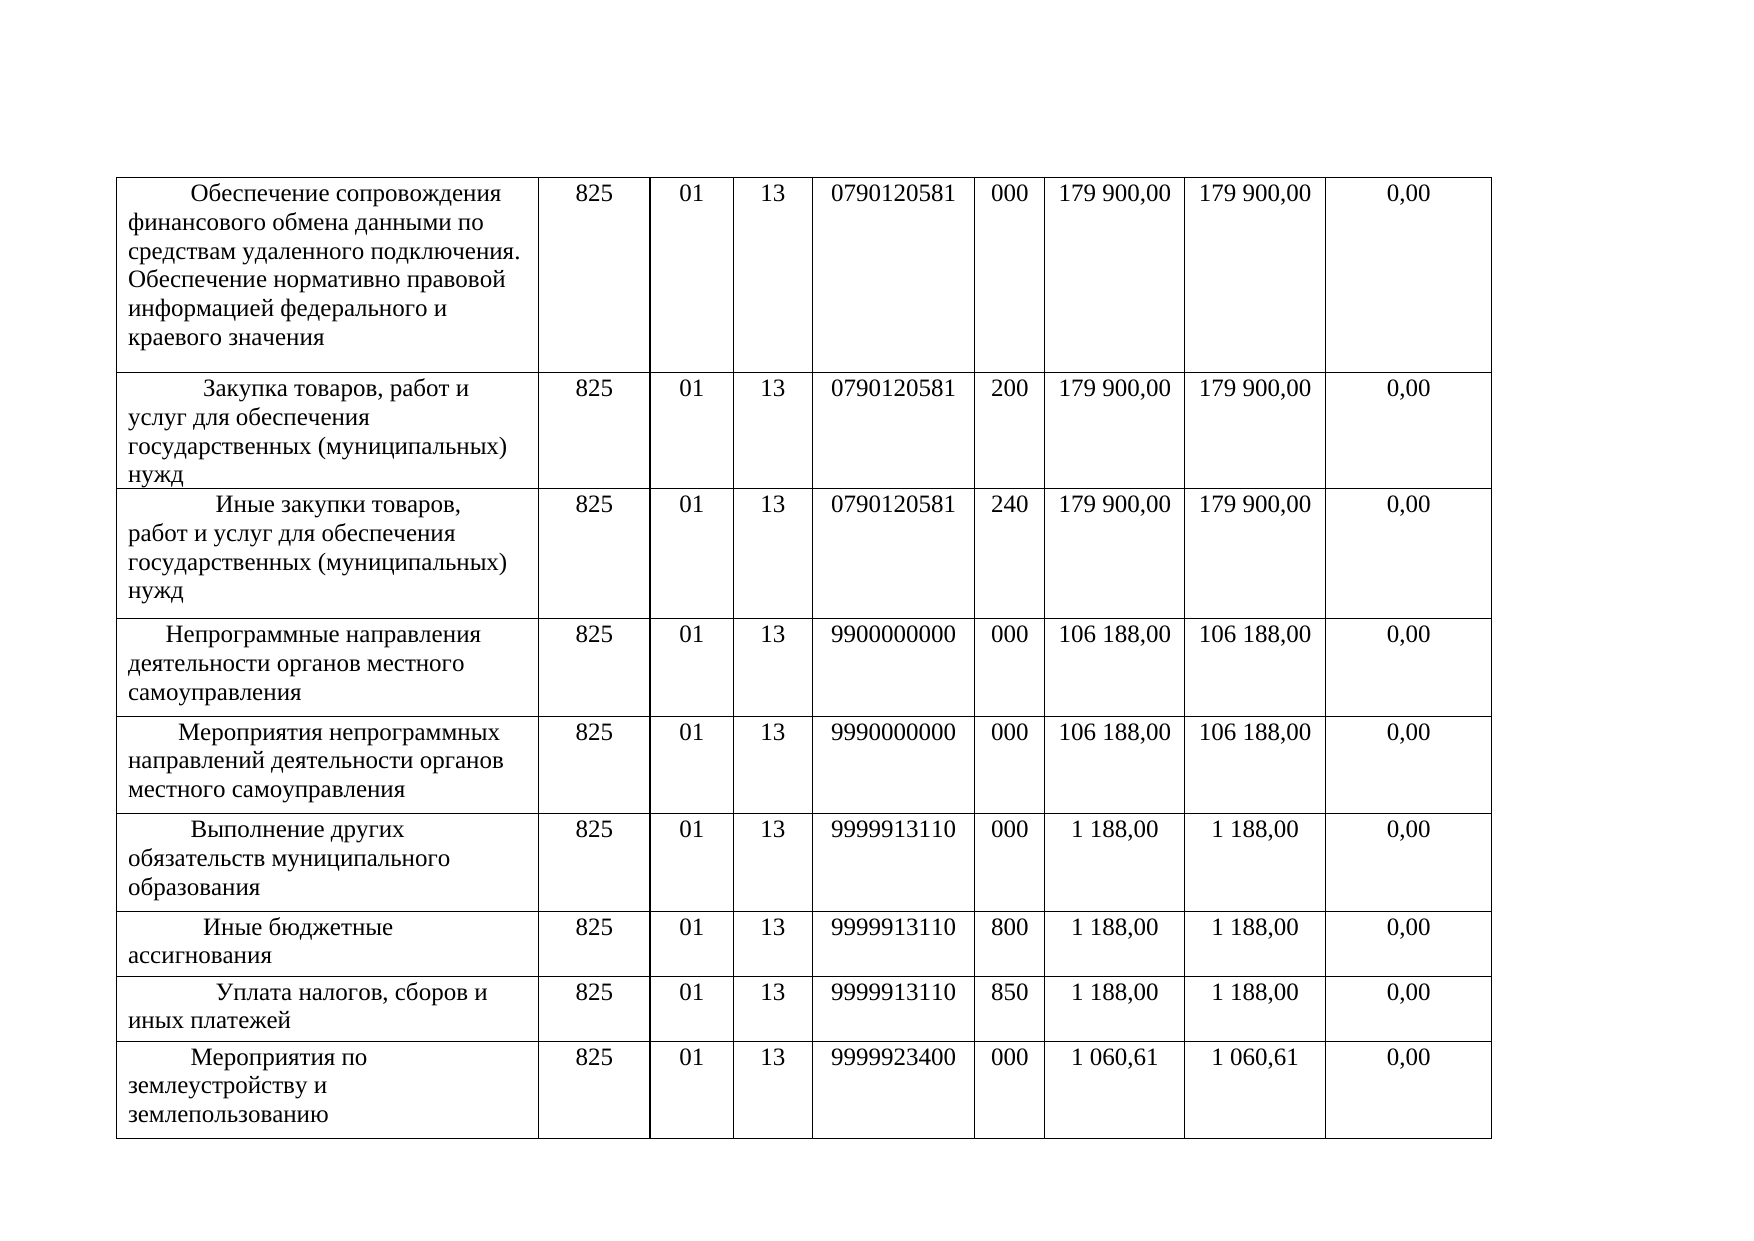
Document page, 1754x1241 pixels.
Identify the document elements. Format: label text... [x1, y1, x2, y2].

table_cell Иные бюджетные ассигнования [117, 912, 538, 976]
table_cell 0790120581 [813, 373, 974, 488]
table_cell 01 [651, 814, 733, 911]
table_cell 1 188,00 [1185, 977, 1325, 1041]
table_cell 01 [651, 717, 733, 813]
table_cell 13 [734, 1042, 812, 1138]
table_cell Обеспечение сопровождения финансового обмена данными по средствам удаленного подключения. Обеспечение нормативно правовой информацией федерального и краевого значения [117, 178, 538, 372]
table_cell 9999913110 [813, 814, 974, 911]
table_cell 825 [539, 814, 649, 911]
table_cell 179 900,00 [1045, 489, 1184, 618]
table_cell 01 [651, 489, 733, 618]
table_cell 1 188,00 [1185, 912, 1325, 976]
table_cell 0,00 [1326, 373, 1491, 488]
table_cell 01 [651, 977, 733, 1041]
table_cell 1 188,00 [1045, 814, 1184, 911]
table_cell 179 900,00 [1185, 489, 1325, 618]
table_cell 0,00 [1326, 977, 1491, 1041]
table_cell 825 [539, 977, 649, 1041]
table_cell 0,00 [1326, 178, 1491, 372]
table_cell 0,00 [1326, 814, 1491, 911]
table_cell 01 [651, 912, 733, 976]
table_cell 000 [975, 814, 1044, 911]
table_cell 106 188,00 [1185, 619, 1325, 716]
table_cell 13 [734, 373, 812, 488]
table_cell 01 [651, 373, 733, 488]
table_cell 000 [975, 619, 1044, 716]
table_cell 9900000000 [813, 619, 974, 716]
table_cell 825 [539, 489, 649, 618]
table_cell 825 [539, 912, 649, 976]
table_cell 0,00 [1326, 912, 1491, 976]
table_cell 01 [651, 1042, 733, 1138]
table_cell 13 [734, 717, 812, 813]
table_cell 0,00 [1326, 619, 1491, 716]
table_cell 106 188,00 [1045, 619, 1184, 716]
table_cell 9999923400 [813, 1042, 974, 1138]
table_cell 13 [734, 178, 812, 372]
table_cell Непрограммные направления деятельности органов местного самоуправления [117, 619, 538, 716]
table_cell 1 188,00 [1045, 912, 1184, 976]
table_cell 825 [539, 1042, 649, 1138]
table_cell 0790120581 [813, 489, 974, 618]
table_cell 106 188,00 [1185, 717, 1325, 813]
table_cell 200 [975, 373, 1044, 488]
table_cell Выполнение других обязательств муниципального образования [117, 814, 538, 911]
table_cell 850 [975, 977, 1044, 1041]
table_cell 0,00 [1326, 489, 1491, 618]
table_cell 240 [975, 489, 1044, 618]
table_cell 825 [539, 178, 649, 372]
table_cell 13 [734, 977, 812, 1041]
table_cell 825 [539, 717, 649, 813]
table_cell 000 [975, 1042, 1044, 1138]
table_cell 0,00 [1326, 717, 1491, 813]
table_cell 13 [734, 489, 812, 618]
table_cell 179 900,00 [1045, 373, 1184, 488]
table_cell Мероприятия непрограммных направлений деятельности органов местного самоуправления [117, 717, 538, 813]
table_cell 1 060,61 [1045, 1042, 1184, 1138]
table_cell 0,00 [1326, 1042, 1491, 1138]
table_cell Иные закупки товаров, работ и услуг для обеспечения государственных (муниципальных) нужд [117, 489, 538, 618]
table_cell 1 188,00 [1185, 814, 1325, 911]
table_cell 13 [734, 619, 812, 716]
table_cell 825 [539, 373, 649, 488]
table_cell 1 188,00 [1045, 977, 1184, 1041]
table_cell Мероприятия по землеустройству и землепользованию [117, 1042, 538, 1138]
table_cell 106 188,00 [1045, 717, 1184, 813]
table_cell 179 900,00 [1185, 373, 1325, 488]
table_cell 9990000000 [813, 717, 974, 813]
table_cell 13 [734, 814, 812, 911]
table_cell Уплата налогов, сборов и иных платежей [117, 977, 538, 1041]
table_cell Закупка товаров, работ и услуг для обеспечения государственных (муниципальных) нужд [117, 373, 538, 488]
table_cell 13 [734, 912, 812, 976]
table_cell 179 900,00 [1185, 178, 1325, 372]
table_cell 000 [975, 717, 1044, 813]
table_cell 0790120581 [813, 178, 974, 372]
table_cell 01 [651, 178, 733, 372]
table_cell 01 [651, 619, 733, 716]
table_cell 9999913110 [813, 912, 974, 976]
table_cell 9999913110 [813, 977, 974, 1041]
table_cell 000 [975, 178, 1044, 372]
table_cell 1 060,61 [1185, 1042, 1325, 1138]
table_cell 800 [975, 912, 1044, 976]
table_cell 179 900,00 [1045, 178, 1184, 372]
table_cell 825 [539, 619, 649, 716]
